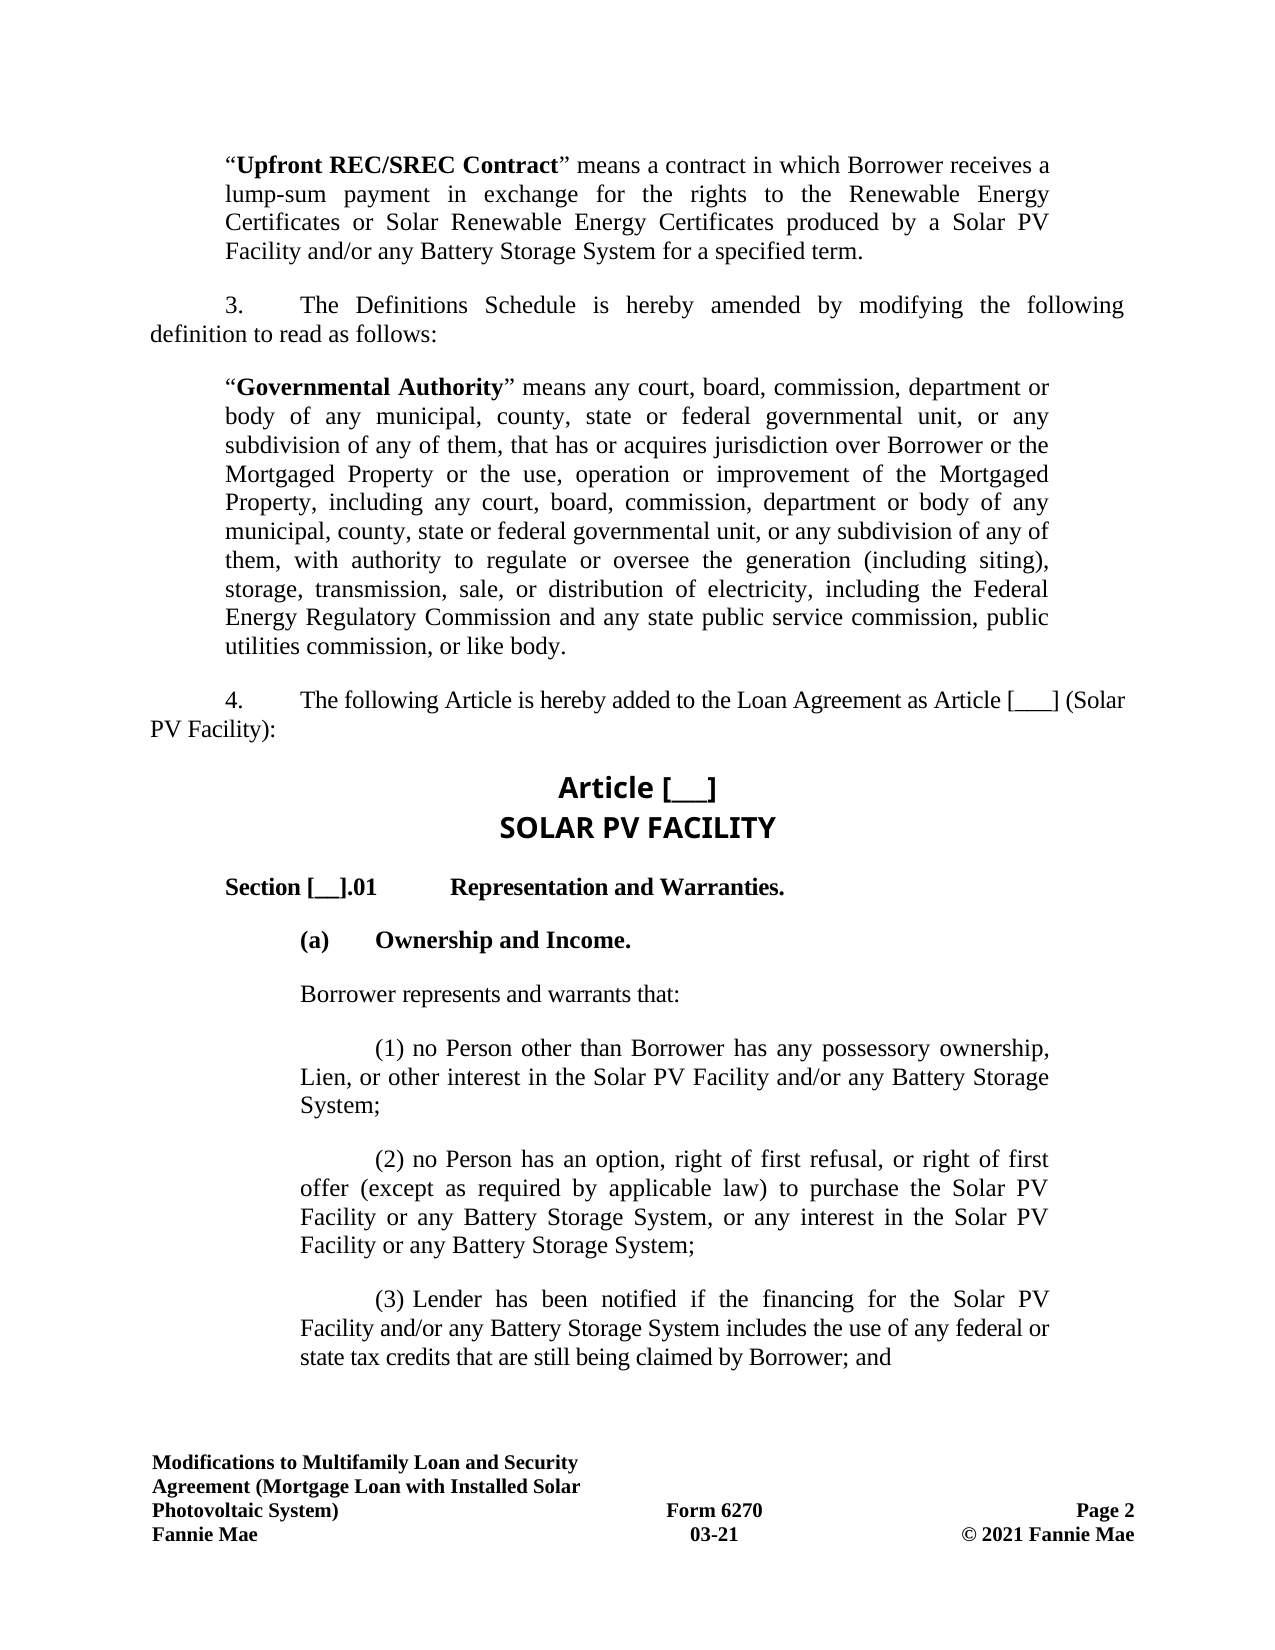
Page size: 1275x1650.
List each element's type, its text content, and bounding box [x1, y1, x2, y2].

list The Definitions Schedule is hereby amended by modifying the following definition to read as follows: [150, 290, 1125, 347]
text Borrower represents and warrants that: [225, 979, 1050, 1008]
text Article [___] SOLAR PV FACILITY [225, 767, 1050, 847]
list Lender has been notified if the financing for the Solar PV Facility and/or any Battery Storage System includes the use of any federal or state tax credits that are still being claimed by Borrower; and [300, 1284, 1050, 1371]
list no Person other than Borrower has any possessory ownership, Lien, or other interest in the Solar PV Facility and/or any Battery Storage System; [300, 1033, 1050, 1119]
list The following Article is hereby added to the Loan Agreement as Article [___] (Solar PV Facility): [150, 685, 1125, 742]
text “Governmental Authority” means any court, board, commission, department or body of any municipal, county, state or federal governmental unit, or any subdivision of any of them, that has or acquires jurisdiction over Borrower or the Mortgaged Property or the use, operation or improvement of the Mortgaged Property, including any court, board, commission, department or body of any municipal, county, state or federal governmental unit, or any subdivision of any of them, with authority to regulate or oversee the generation (including siting), storage, transmission, sale, or distribution of electricity, including the Federal Energy Regulatory Commission and any state public service commission, public utilities commission, or like body. [225, 372, 1050, 660]
text (a) Ownership and Income. [225, 926, 1050, 954]
text “Upfront REC/SREC Contract” means a contract in which Borrower receives a lump-sum payment in exchange for the rights to the Renewable Energy Certificates or Solar Renewable Energy Certificates produced by a Solar PV Facility and/or any Battery Storage System for a specified term. [225, 150, 1050, 265]
list no Person has an option, right of first refusal, or right of first offer (except as required by applicable law) to purchase the Solar PV Facility or any Battery Storage System, or any interest in the Solar PV Facility or any Battery Storage System; [300, 1144, 1050, 1259]
text Section [__].01 Representation and Warranties. [225, 872, 1050, 901]
